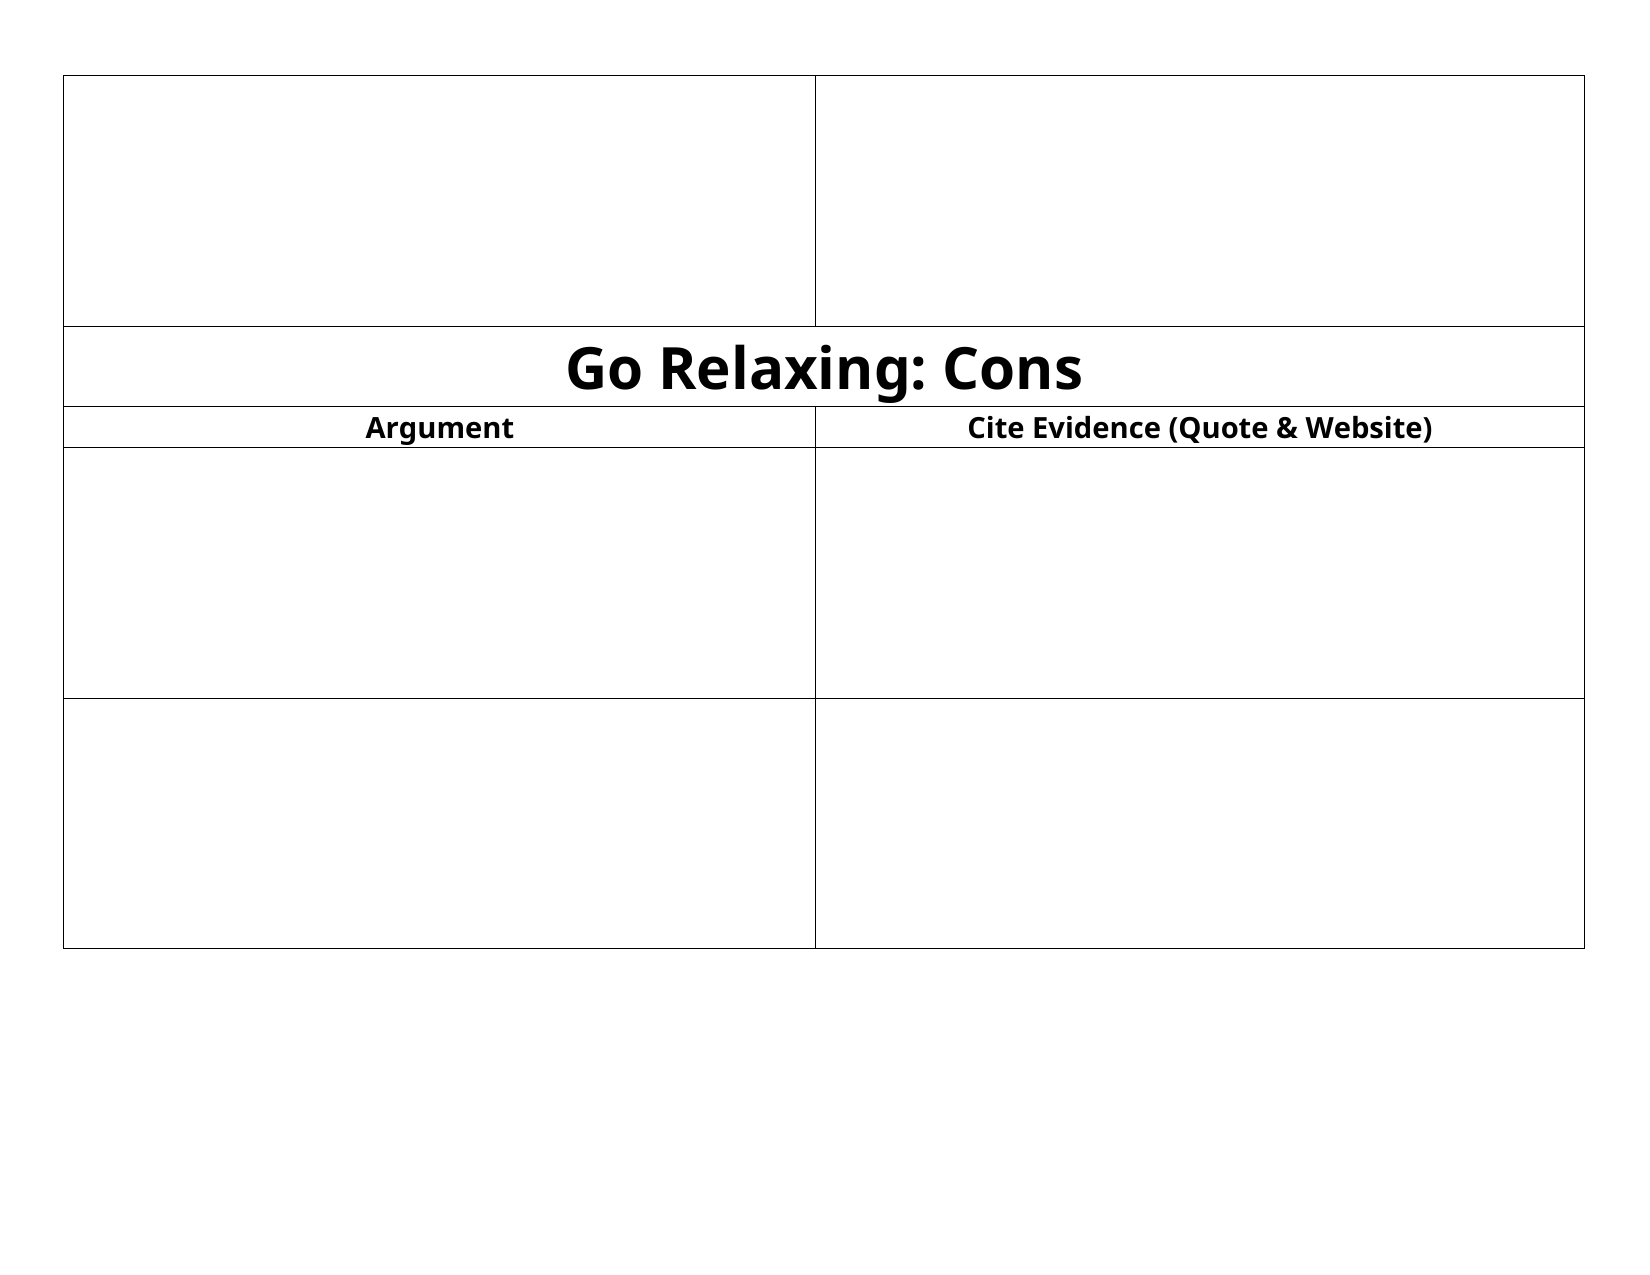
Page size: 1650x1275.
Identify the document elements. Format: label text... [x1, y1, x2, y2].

table_cell [816, 448, 1584, 697]
table_cell [64, 76, 815, 326]
table_cell Argument [64, 407, 815, 447]
table_cell [64, 699, 815, 948]
table_cell [816, 76, 1584, 326]
table_cell [816, 699, 1584, 948]
table_cell [64, 448, 815, 697]
table_cell Go Relaxing: Cons [64, 327, 1584, 406]
table_cell Cite Evidence (Quote & Website) [816, 407, 1584, 447]
